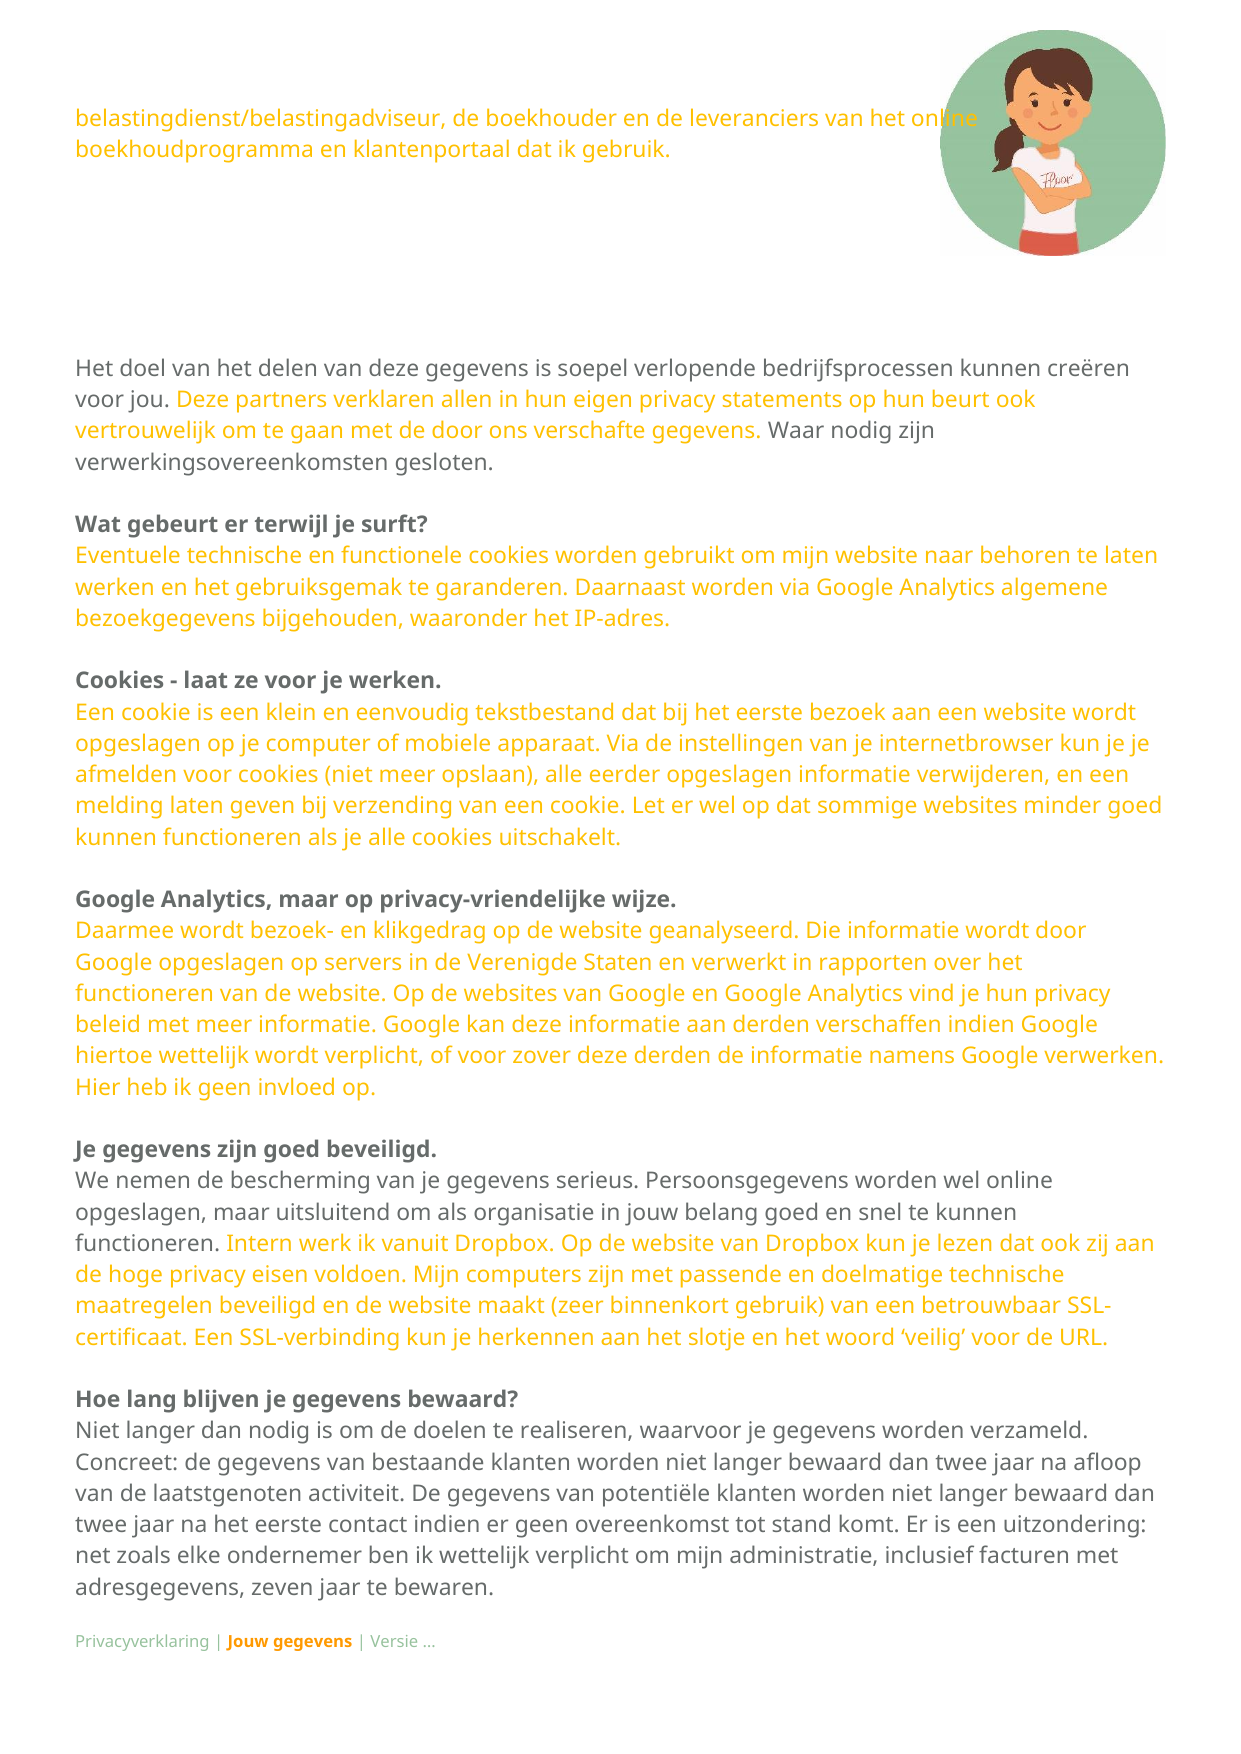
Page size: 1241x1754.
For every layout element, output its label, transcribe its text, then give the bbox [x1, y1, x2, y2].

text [75, 102, 1165, 164]
text Google Analytics, maar op privacy-vriendelijke wijze. Daarmee wordt bezoek- en klikgedrag op de website geanalyseerd. Die informatie wordt door Google opgeslagen op servers in de Verenigde Staten en verwerkt in rapporten over het functioneren van de website. Op de websites van Google en Google Analytics vind je hun privacy beleid met meer informatie. Google kan deze informatie aan derden verschaffen indien Google hiertoe wettelijk wordt verplicht, of voor zover deze derden de informatie namens Google verwerken. Hier heb ik geen invloed op. [75, 883, 1165, 1102]
text Je gegevens zijn goed beveiligd. We nemen de bescherming van je gegevens serieus. Persoonsgegevens worden wel online opgeslagen, maar uitsluitend om als organisatie in jouw belang goed en snel te kunnen functioneren. Intern werk ik vanuit Dropbox. Op de website van Dropbox kun je lezen dat ook zij aan de hoge privacy eisen voldoen. Mijn computers zijn met passende en doelmatige technische maatregelen beveiligd en de website maakt (zeer binnenkort gebruik) van een betrouwbaar SSL-certificaat. Een SSL-verbinding kun je herkennen aan het slotje en het woord ‘veilig’ voor de URL. [75, 1133, 1165, 1352]
text Hoe lang blijven je gegevens bewaard? Niet langer dan nodig is om de doelen te realiseren, waarvoor je gegevens worden verzameld. Concreet: de gegevens van bestaande klanten worden niet langer bewaard dan twee jaar na afloop van de laatstgenoten activiteit. De gegevens van potentiële klanten worden niet langer bewaard dan twee jaar na het eerste contact indien er geen overeenkomst tot stand komt. Er is een uitzondering: net zoals elke ondernemer ben ik wettelijk verplicht om mijn administratie, inclusief facturen met adresgegevens, zeven jaar te bewaren. [75, 1383, 1165, 1602]
text Het doel van het delen van deze gegevens is soepel verlopende bedrijfsprocessen kunnen creëren voor jou. Deze partners verklaren allen in hun eigen privacy statements op hun beurt ook vertrouwelijk om te gaan met de door ons verschafte gegevens. Waar nodig zijn verwerkingsovereenkomsten gesloten. [75, 352, 1165, 477]
picture [940, 30, 1166, 256]
text Wat gebeurt er terwijl je surft? Eventuele technische en functionele cookies worden gebruikt om mijn website naar behoren te laten werken en het gebruiksgemak te garanderen. Daarnaast worden via Google Analytics algemene bezoekgegevens bijgehouden, waaronder het IP-adres. [75, 508, 1165, 633]
text Cookies - laat ze voor je werken. Een cookie is een klein en eenvoudig tekstbestand dat bij het eerste bezoek aan een website wordt opgeslagen op je computer of mobiele apparaat. Via de instellingen van je internetbrowser kun je je afmelden voor cookies (niet meer opslaan), alle eerder opgeslagen informatie verwijderen, en een melding laten geven bij verzending van een cookie. Let er wel op dat sommige websites minder goed kunnen functioneren als je alle cookies uitschakelt. [75, 664, 1165, 852]
